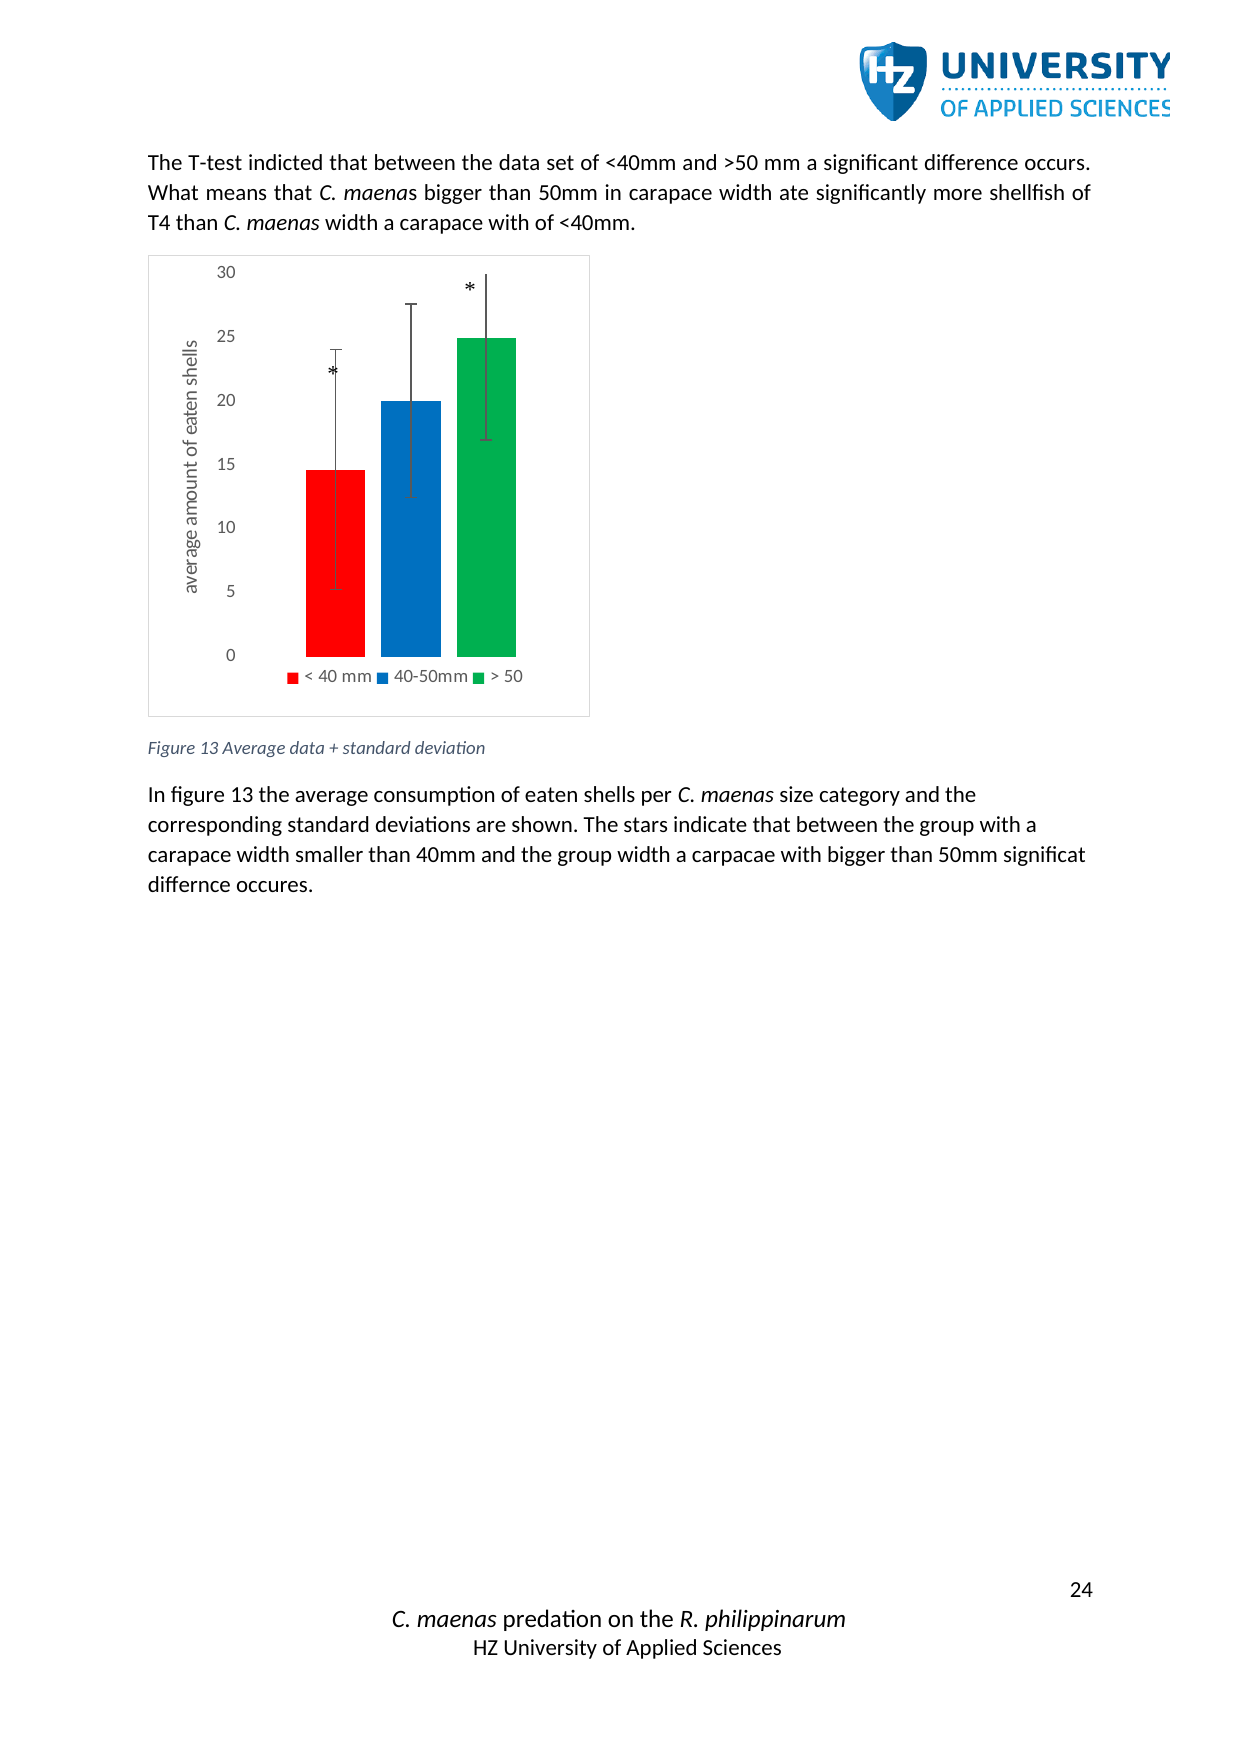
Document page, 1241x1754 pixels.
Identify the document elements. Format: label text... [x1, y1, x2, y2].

text The T-test indicted that between the data set of <40mm and >50 mm a significant difference occurs. What means that C. maenas bigger than 50mm in carapace width ate significantly more shellfish of T4 than C. maenas width a carapace with of <40mm. [148, 148, 1093, 236]
picture [857, 42, 1170, 121]
text In figure 13 the average consumption of eaten shells per C. maenas size category and the corresponding standard deviations are shown. The stars indicate that between the group with a carapace width smaller than 40mm and the group width a carpacae with bigger than 50mm significat differnce occures. [148, 780, 1093, 899]
text Figure 13 Average data + standard deviation [148, 736, 1093, 759]
